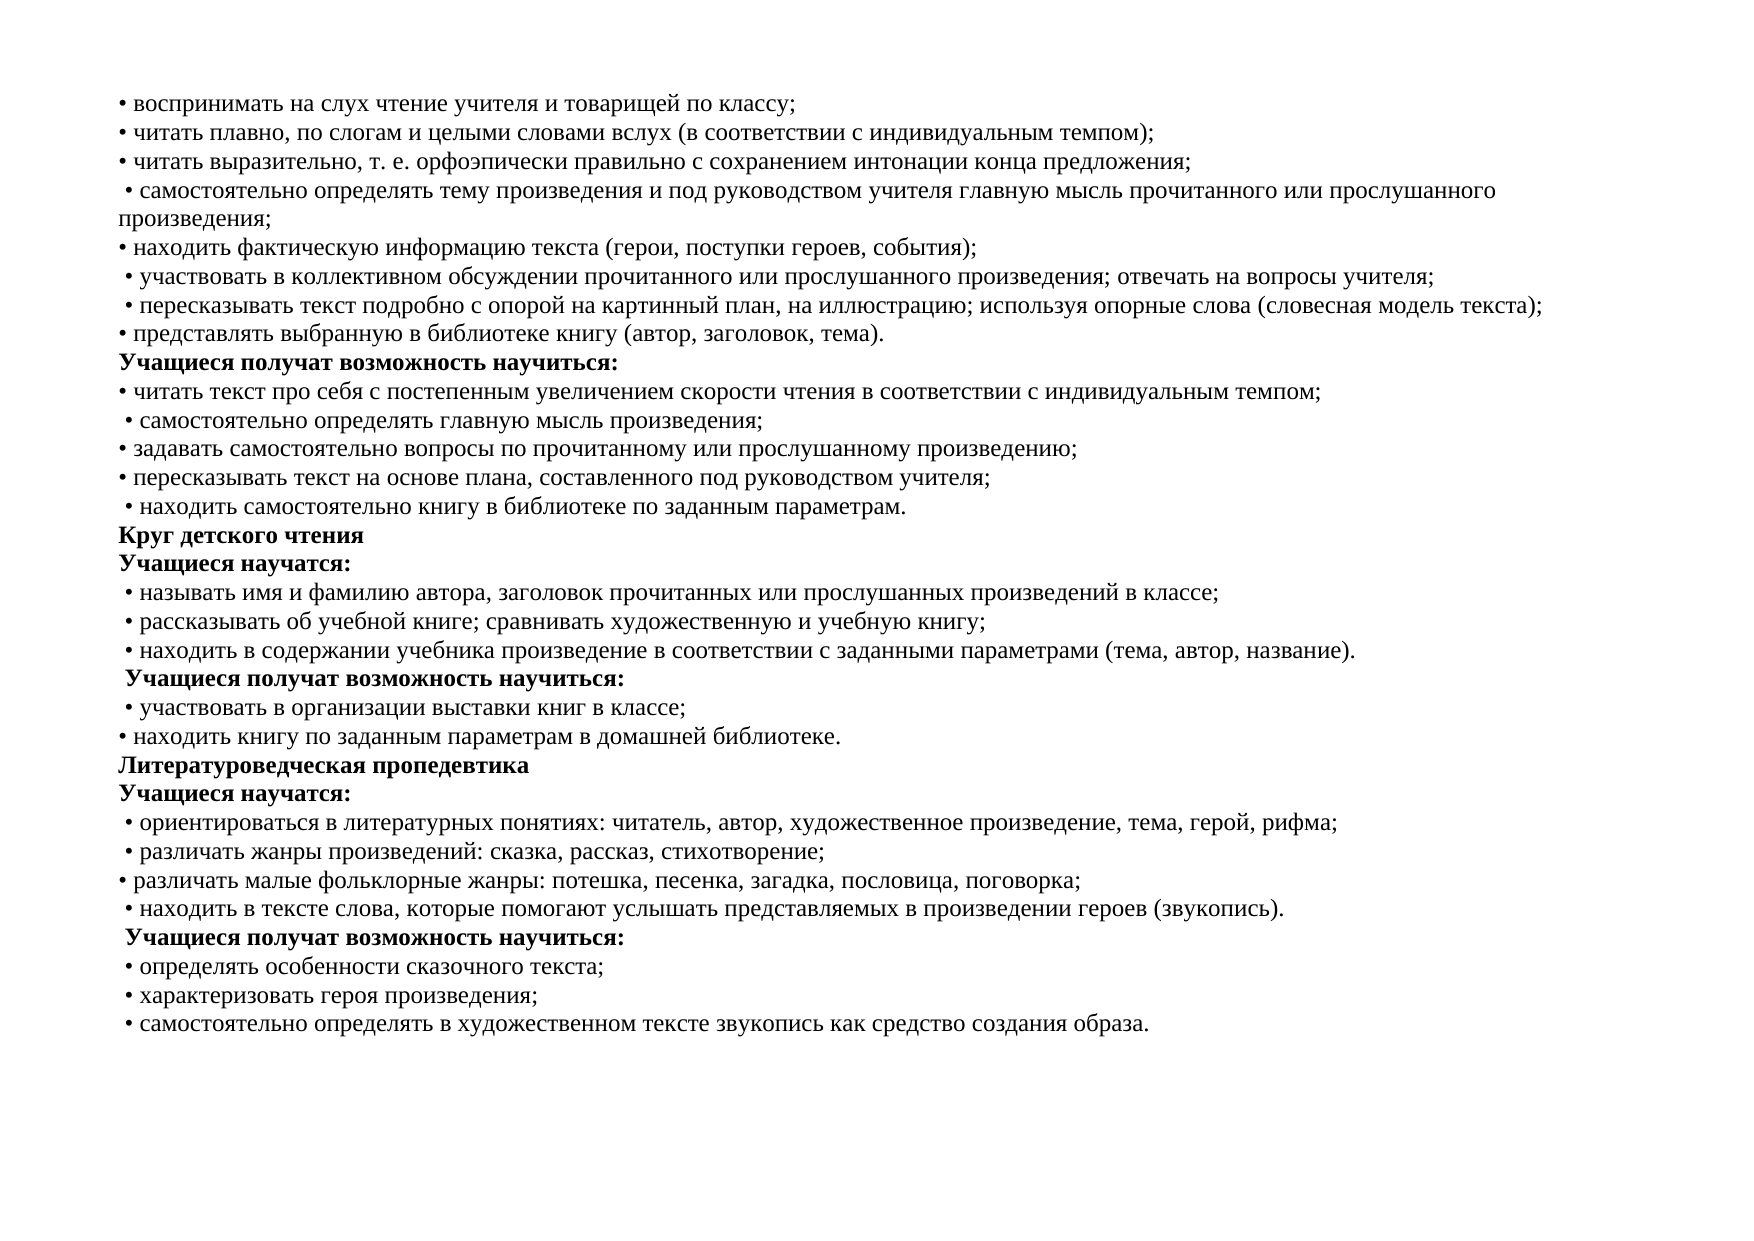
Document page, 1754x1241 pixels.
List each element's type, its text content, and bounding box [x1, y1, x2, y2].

text • участвовать в коллективном обсуждении прочитанного или прослушанного произведения; отвечать на вопросы учителя; [118, 261, 1636, 290]
text Учащиеся научатся: [118, 548, 1636, 577]
text • самостоятельно определять главную мысль произведения; [118, 405, 1636, 433]
text • находить в содержании учебника произведение в соответствии с заданными параметрами (тема, автор, название). [118, 635, 1636, 663]
text • находить самостоятельно книгу в библиотеке по заданным параметрам. [118, 491, 1636, 520]
text • находить в тексте слова, которые помогают услышать представляемых в произведении героев (звукопись). [118, 893, 1636, 922]
text • называть имя и фамилию автора, заголовок прочитанных или прослушанных произведений в классе; [118, 577, 1636, 606]
text • самостоятельно определять тему произведения и под руководством учителя главную мысль прочитанного или прослушанного произведения; [118, 175, 1636, 232]
text • представлять выбранную в библиотеке книгу (автор, заголовок, тема). [118, 318, 1636, 347]
text • воспринимать на слух чтение учителя и товарищей по классу; [118, 88, 1636, 117]
text • находить фактическую информацию текста (герои, поступки героев, события); [118, 232, 1636, 261]
text • определять особенности сказочного текста; [118, 951, 1636, 980]
text • пересказывать текст на основе плана, составленного под руководством учителя; [118, 462, 1636, 491]
text Учащиеся получат возможность научиться: [118, 347, 1636, 376]
text • характеризовать героя произведения; [118, 980, 1636, 1008]
text • различать жанры произведений: сказка, рассказ, стихотворение; [118, 836, 1636, 865]
text Учащиеся получат возможность научиться: [118, 663, 1636, 692]
text • читать плавно, по слогам и целыми словами вслух (в соответствии с индивидуальным темпом); [118, 117, 1636, 146]
text • различать малые фольклорные жанры: потешка, песенка, загадка, пословица, поговорка; [118, 865, 1636, 893]
text • читать текст про себя с постепенным увеличением скорости чтения в соответствии с индивидуальным темпом; [118, 376, 1636, 405]
text Учащиеся научатся: [118, 778, 1636, 807]
text • самостоятельно определять в художественном тексте звукопись как средство создания образа. [118, 1008, 1636, 1037]
text Круг детского чтения [118, 520, 1636, 548]
text • ориентироваться в литературных понятиях: читатель, автор, художественное произведение, тема, герой, рифма; [118, 807, 1636, 836]
text • участвовать в организации выставки книг в классе; [118, 692, 1636, 721]
text Литературоведческая пропедевтика [118, 750, 1636, 778]
text • пересказывать текст подробно с опорой на картинный план, на иллюстрацию; используя опорные слова (словесная модель текста); [118, 290, 1636, 318]
text Учащиеся получат возможность научиться: [118, 922, 1636, 951]
text • читать выразительно, т. е. орфоэпически правильно с сохранением интонации конца предложения; [118, 146, 1636, 175]
text • рассказывать об учебной книге; сравнивать художественную и учебную книгу; [118, 606, 1636, 635]
text • задавать самостоятельно вопросы по прочитанному или прослушанному произведению; [118, 433, 1636, 462]
text • находить книгу по заданным параметрам в домашней библиотеке. [118, 721, 1636, 750]
